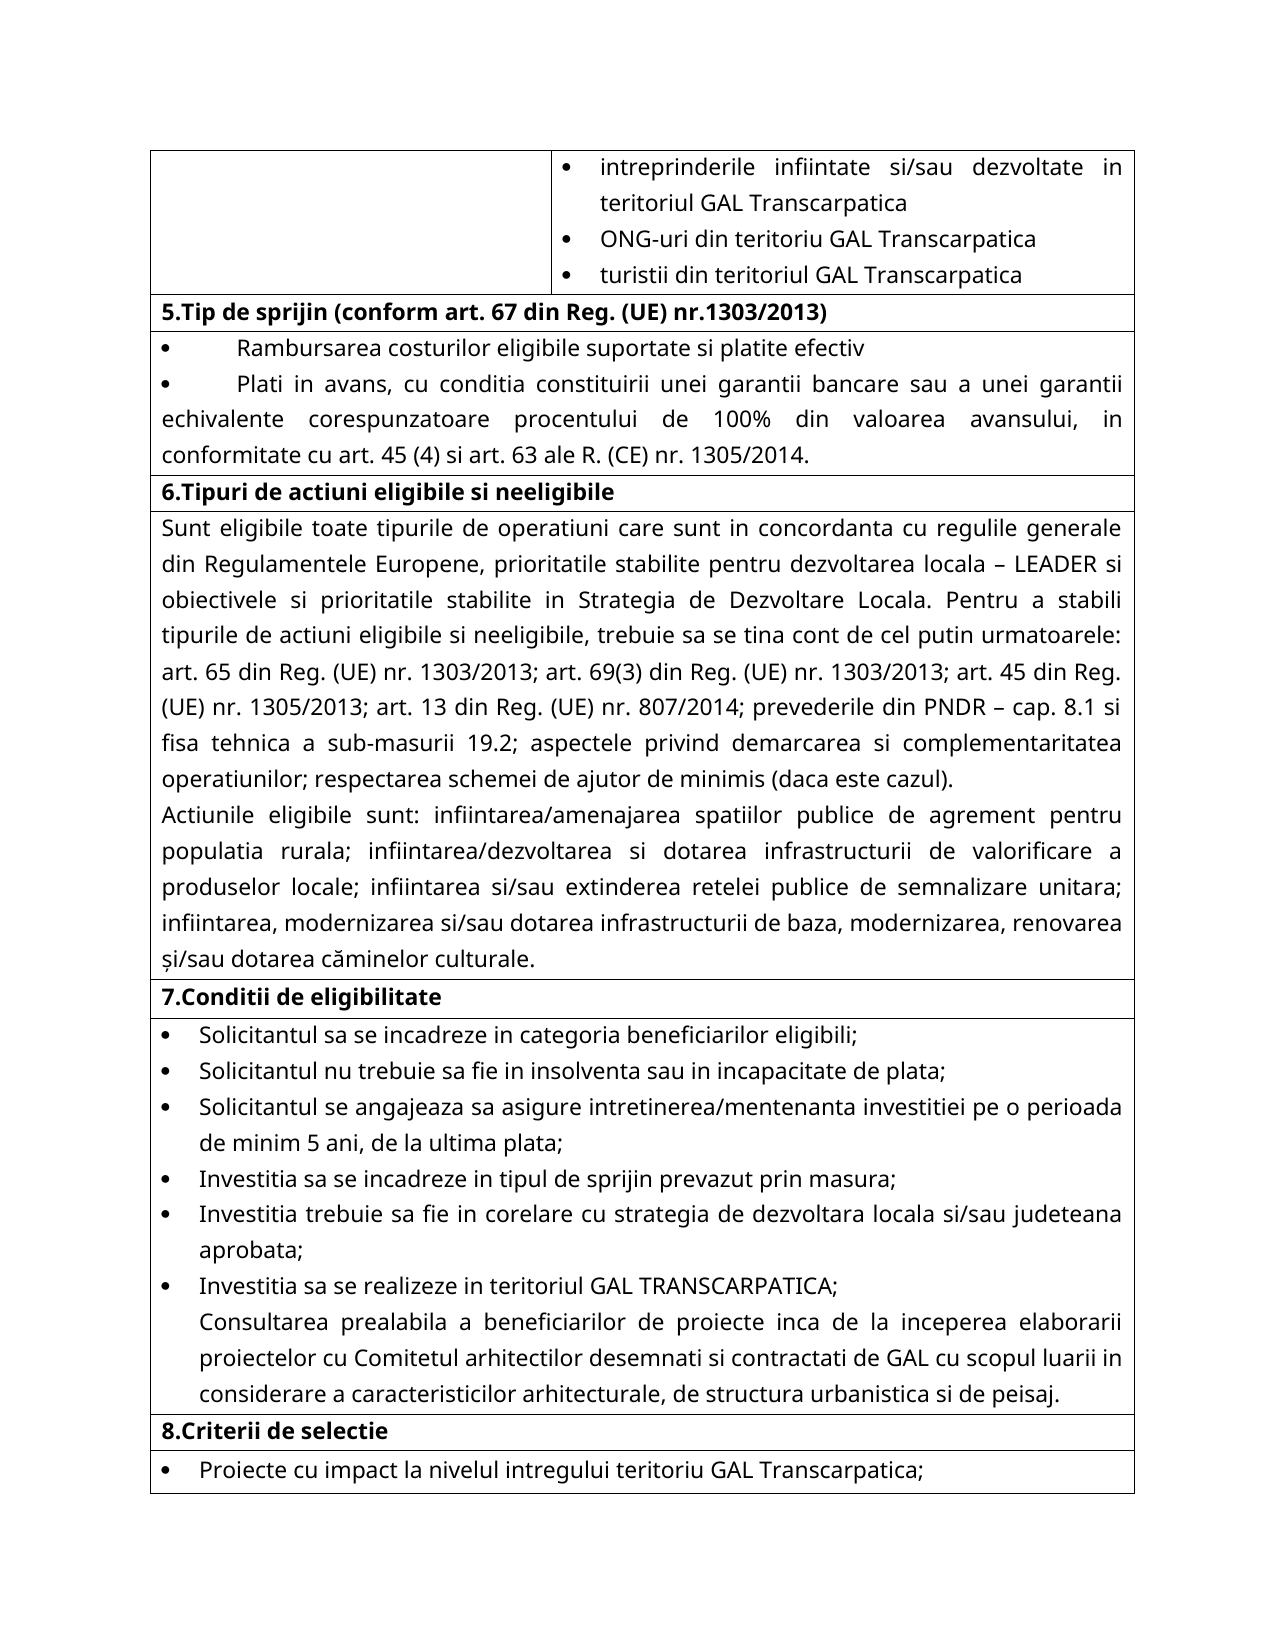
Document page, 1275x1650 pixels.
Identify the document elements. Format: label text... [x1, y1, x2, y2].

table_cell 6.Tipuri de actiuni eligibile si neeligibile [151, 476, 1134, 511]
table_cell Rambursarea costurilor eligibile suportate si platite efectiv Plati in avans, cu conditia constituirii unei garantii bancare sau a unei garantii echivalente corespunzatoare procentului de 100% din valoarea avansului, in conformitate cu art. 45 (4) si art. 63 ale R. (CE) nr. 1305/2014. [151, 332, 1134, 474]
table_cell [151, 1451, 1134, 1493]
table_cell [552, 151, 1134, 294]
table_cell 7.Conditii de eligibilitate [151, 980, 1134, 1018]
table_cell 8.Criterii de selectie [151, 1415, 1134, 1450]
table_cell Sunt eligibile toate tipurile de operatiuni care sunt in concordanta cu regulile generale din Regulamentele Europene, prioritatile stabilite pentru dezvoltarea locala – LEADER si obiectivele si prioritatile stabilite in Strategia de Dezvoltare Locala. Pentru a stabili tipurile de actiuni eligibile si neeligibile, trebuie sa se tina cont de cel putin urmatoarele: art. 65 din Reg. (UE) nr. 1303/2013; art. 69(3) din Reg. (UE) nr. 1303/2013; art. 45 din Reg. (UE) nr. 1305/2013; art. 13 din Reg. (UE) nr. 807/2014; prevederile din PNDR – cap. 8.1 si fisa tehnica a sub-masurii 19.2; aspectele privind demarcarea si complementaritatea operatiunilor; respectarea schemei de ajutor de minimis (daca este cazul). Actiunile eligibile sunt: infiintarea/amenajarea spatiilor publice de agrement pentru populatia rurala; infiintarea/dezvoltarea si dotarea infrastructurii de valorificare a produselor locale; infiintarea si/sau extinderea retelei publice de semnalizare unitara; infiintarea, modernizarea si/sau dotarea infrastructurii de baza, modernizarea, renovarea și/sau dotarea căminelor culturale. [151, 512, 1134, 978]
table_cell 5.Tip de sprijin (conform art. 67 din Reg. (UE) nr.1303/2013) [151, 295, 1134, 331]
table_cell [151, 151, 551, 294]
table_cell Solicitantul sa se incadreze in categoria beneficiarilor eligibili; Solicitantul nu trebuie sa fie in insolventa sau in incapacitate de plata; Solicitantul se angajeaza sa asigure intretinerea/mentenanta investitiei pe o perioada de minim 5 ani, de la ultima plata; Investitia sa se incadreze in tipul de sprijin prevazut prin masura; Investitia trebuie sa fie in corelare cu strategia de dezvoltara locala si/sau judeteana aprobata; Investitia sa se realizeze in teritoriul GAL TRANSCARPATICA; Consultarea prealabila a beneficiarilor de proiecte inca de la inceperea elaborarii proiectelor cu Comitetul arhitectilor desemnati si contractati de GAL cu scopul luarii in considerare a caracteristicilor arhitecturale, de structura urbanistica si de peisaj. [151, 1019, 1134, 1414]
